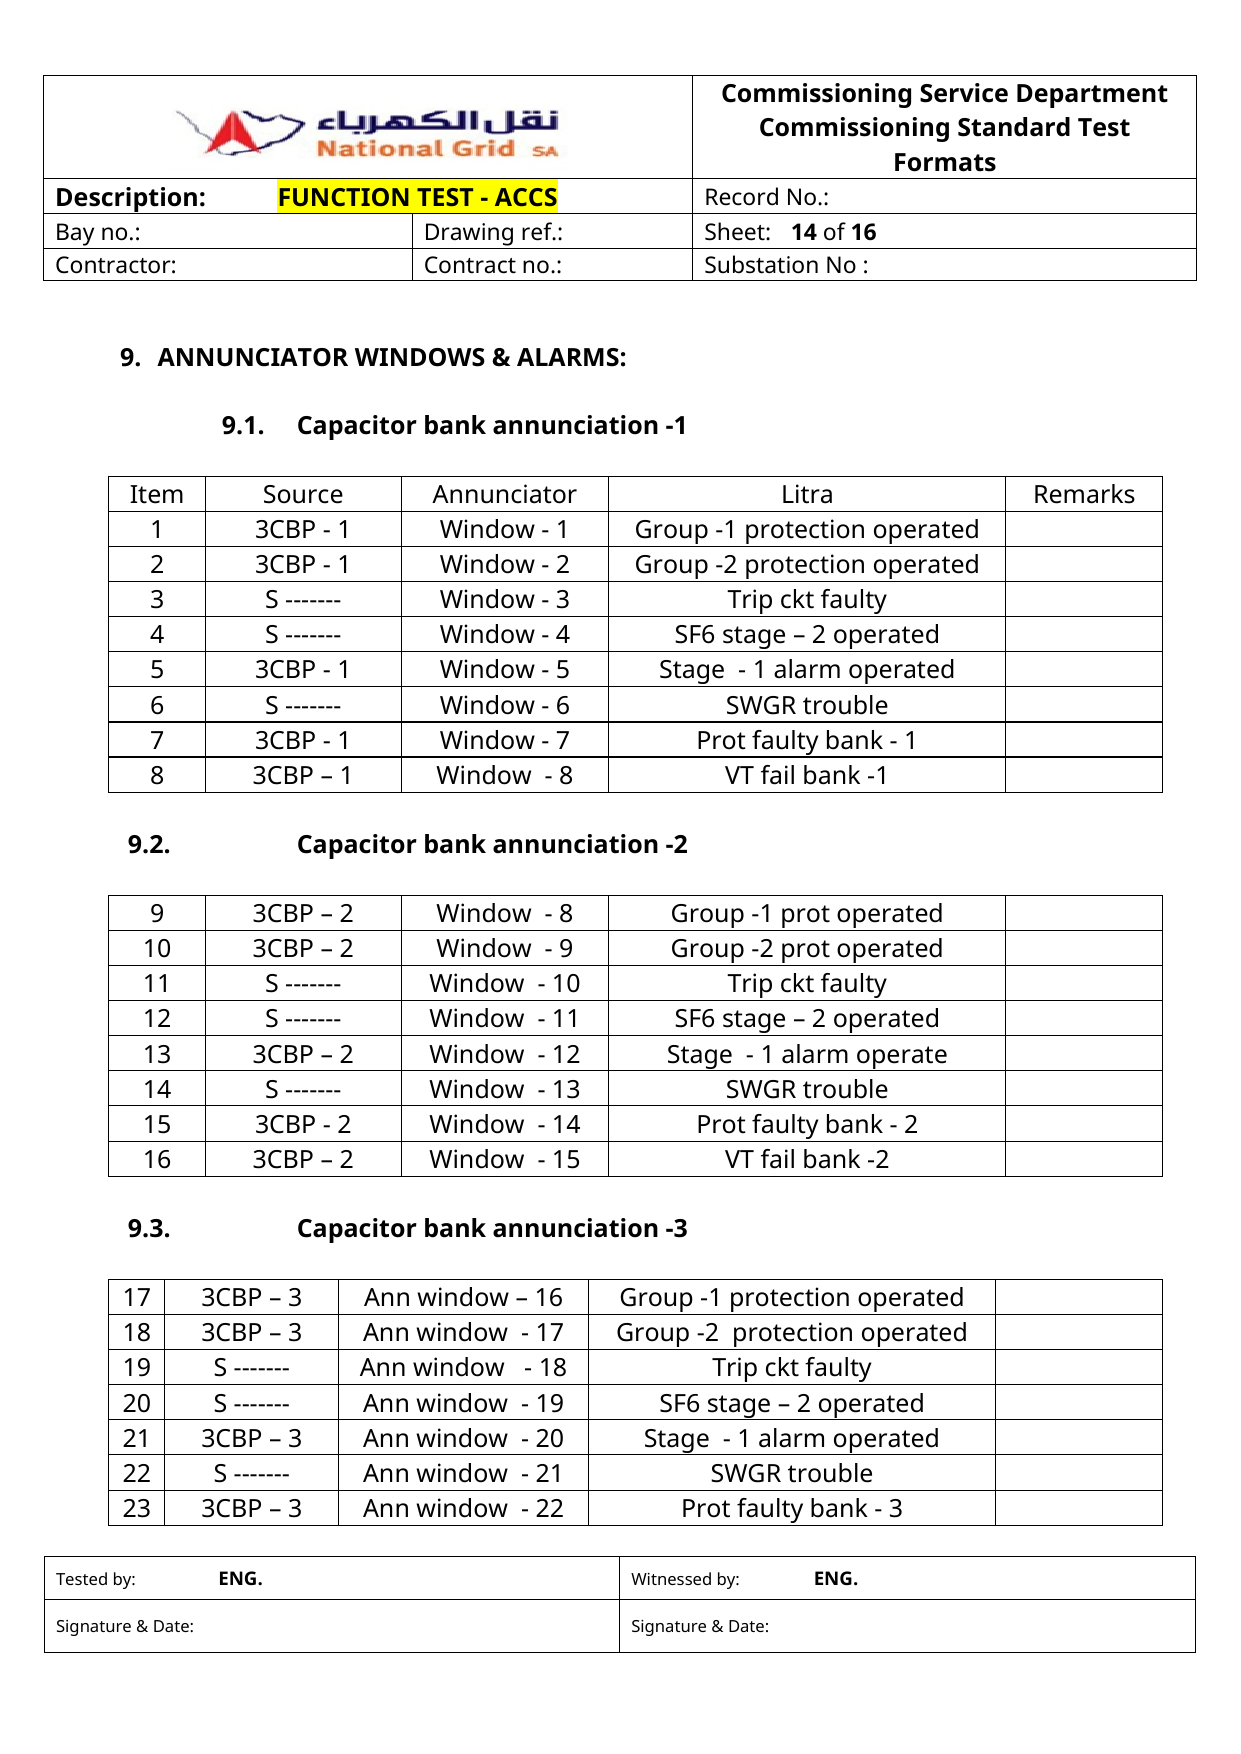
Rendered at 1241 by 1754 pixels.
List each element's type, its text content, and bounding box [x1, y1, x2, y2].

table_cell [996, 1385, 1162, 1419]
table_cell 3CBP – 3 [165, 1491, 338, 1524]
table_cell [1006, 512, 1162, 546]
table_cell [996, 1420, 1162, 1454]
table_cell [1006, 1036, 1162, 1070]
table_cell 3CBP – 2 [206, 931, 401, 965]
table_cell 10 [109, 931, 205, 965]
table_cell 3CBP – 2 [206, 896, 401, 930]
table_cell 3CBP – 3 [165, 1420, 338, 1454]
table_cell Group -2 protection operated [609, 547, 1005, 581]
table_cell [996, 1491, 1162, 1524]
table_header Source [206, 477, 401, 511]
table_cell 3CBP - 1 [206, 652, 401, 686]
table_cell 3CBP - 1 [206, 547, 401, 581]
table_header Litra [609, 477, 1005, 511]
table_cell Ann window - 22 [339, 1491, 588, 1524]
table_cell [1006, 966, 1162, 1000]
table_cell Group -2 prot operated [609, 931, 1005, 965]
table_cell 13 [109, 1036, 205, 1070]
table_cell Ann window - 17 [339, 1315, 588, 1349]
table_cell [996, 1350, 1162, 1384]
table_cell SWGR trouble [609, 687, 1005, 721]
table_cell Stage - 1 alarm operated [589, 1420, 995, 1454]
table_cell [1006, 758, 1162, 792]
table_cell [1006, 1106, 1162, 1141]
table_cell SWGR trouble [589, 1455, 995, 1489]
table_cell SF6 stage – 2 operated [609, 1001, 1005, 1035]
table_cell Window - 2 [402, 547, 608, 581]
table_cell Ann window - 20 [339, 1420, 588, 1454]
table_cell [1006, 547, 1162, 581]
table_cell Group -1 protection operated [609, 512, 1005, 546]
table_cell 21 [109, 1420, 164, 1454]
table_cell [996, 1455, 1162, 1489]
table_cell Trip ckt faulty [609, 966, 1005, 1000]
table_cell 3 [109, 582, 205, 616]
table_cell 17 [109, 1280, 164, 1314]
table_cell [1006, 1071, 1162, 1105]
table_cell Window - 1 [402, 512, 608, 546]
table_cell [1006, 931, 1162, 965]
table_cell 11 [109, 966, 205, 1000]
table_cell 8 [109, 758, 205, 792]
table_cell S ------- [206, 687, 401, 721]
table_cell Prot faulty bank - 3 [589, 1491, 995, 1524]
table_cell SWGR trouble [609, 1071, 1005, 1105]
table_cell [1006, 687, 1162, 721]
table_cell Group -1 prot operated [609, 896, 1005, 930]
table_cell 3CBP – 1 [206, 758, 401, 792]
table_cell Capacitor bank annunciation -3 [109, 1177, 1162, 1279]
table_cell Window - 6 [402, 687, 608, 721]
table_cell 16 [109, 1142, 205, 1176]
table_cell 4 [109, 617, 205, 651]
table_cell 23 [109, 1491, 164, 1524]
table_cell S ------- [165, 1350, 338, 1384]
table_cell 19 [109, 1350, 164, 1384]
table_cell Group -2 protection operated [589, 1315, 995, 1349]
table_cell [1006, 582, 1162, 616]
table_cell S ------- [206, 966, 401, 1000]
table_cell 20 [109, 1385, 164, 1419]
table_cell Window - 3 [402, 582, 608, 616]
table_cell [1006, 723, 1162, 756]
table_cell S ------- [206, 617, 401, 651]
table_cell Window - 5 [402, 652, 608, 686]
list ANNUNCIATOR WINDOWS & ALARMS: [120, 339, 1120, 373]
table_cell Ann window - 21 [339, 1455, 588, 1489]
table_cell 14 [109, 1071, 205, 1105]
table_cell SF6 stage – 2 operated [589, 1385, 995, 1419]
table_cell Group -1 protection operated [589, 1280, 995, 1314]
table_cell Window - 13 [402, 1071, 608, 1105]
table_cell Trip ckt faulty [609, 582, 1005, 616]
table_cell 3CBP - 1 [206, 723, 401, 756]
table_cell 2 [109, 547, 205, 581]
table_cell Stage - 1 alarm operate [609, 1036, 1005, 1070]
table_cell Prot faulty bank - 1 [609, 723, 1005, 756]
table_cell Ann window – 16 [339, 1280, 588, 1314]
table_cell 5 [109, 652, 205, 686]
table_cell 9 [109, 896, 205, 930]
table_cell SF6 stage – 2 operated [609, 617, 1005, 651]
table_cell 3CBP – 3 [165, 1315, 338, 1349]
table_cell S ------- [165, 1385, 338, 1419]
table_cell 15 [109, 1106, 205, 1141]
table_cell 1 [109, 512, 205, 546]
table_cell Window - 12 [402, 1036, 608, 1070]
table_cell S ------- [206, 1071, 401, 1105]
table_cell Trip ckt faulty [589, 1350, 995, 1384]
table_cell VT fail bank -1 [609, 758, 1005, 792]
table_cell 22 [109, 1455, 164, 1489]
table_cell Window - 8 [402, 758, 608, 792]
table_cell [1006, 652, 1162, 686]
table_cell S ------- [165, 1455, 338, 1489]
table_cell 7 [109, 723, 205, 756]
table_cell 18 [109, 1315, 164, 1349]
picture [168, 96, 568, 170]
table_cell 3CBP – 2 [206, 1036, 401, 1070]
table_cell [1006, 896, 1162, 930]
table_header Item [109, 477, 205, 511]
table_header Annunciator [402, 477, 608, 511]
table_cell Window - 11 [402, 1001, 608, 1035]
table_cell Prot faulty bank - 2 [609, 1106, 1005, 1141]
table_cell Window - 15 [402, 1142, 608, 1176]
table_cell Stage - 1 alarm operated [609, 652, 1005, 686]
table_cell [996, 1315, 1162, 1349]
table_cell 3CBP - 1 [206, 512, 401, 546]
table_cell Window - 7 [402, 723, 608, 756]
table_cell VT fail bank -2 [609, 1142, 1005, 1176]
table_cell S ------- [206, 582, 401, 616]
table_cell Capacitor bank annunciation -2 [109, 793, 1162, 895]
table_cell 3CBP - 2 [206, 1106, 401, 1141]
table_cell 6 [109, 687, 205, 721]
table_cell Window - 8 [402, 896, 608, 930]
table_cell 3CBP – 2 [206, 1142, 401, 1176]
table_cell Ann window - 18 [339, 1350, 588, 1384]
table_cell [1006, 1142, 1162, 1176]
table_cell Ann window - 19 [339, 1385, 588, 1419]
table_cell S ------- [206, 1001, 401, 1035]
table_cell 3CBP – 3 [165, 1280, 338, 1314]
table_cell [996, 1280, 1162, 1314]
table_cell Window - 10 [402, 966, 608, 1000]
table_header Remarks [1006, 477, 1162, 511]
table_cell Window - 9 [402, 931, 608, 965]
table_cell 12 [109, 1001, 205, 1035]
table_cell Window - 14 [402, 1106, 608, 1141]
table_cell [1006, 1001, 1162, 1035]
table_cell Window - 4 [402, 617, 608, 651]
list Capacitor bank annunciation -1 [222, 407, 1120, 442]
table_cell [1006, 617, 1162, 651]
